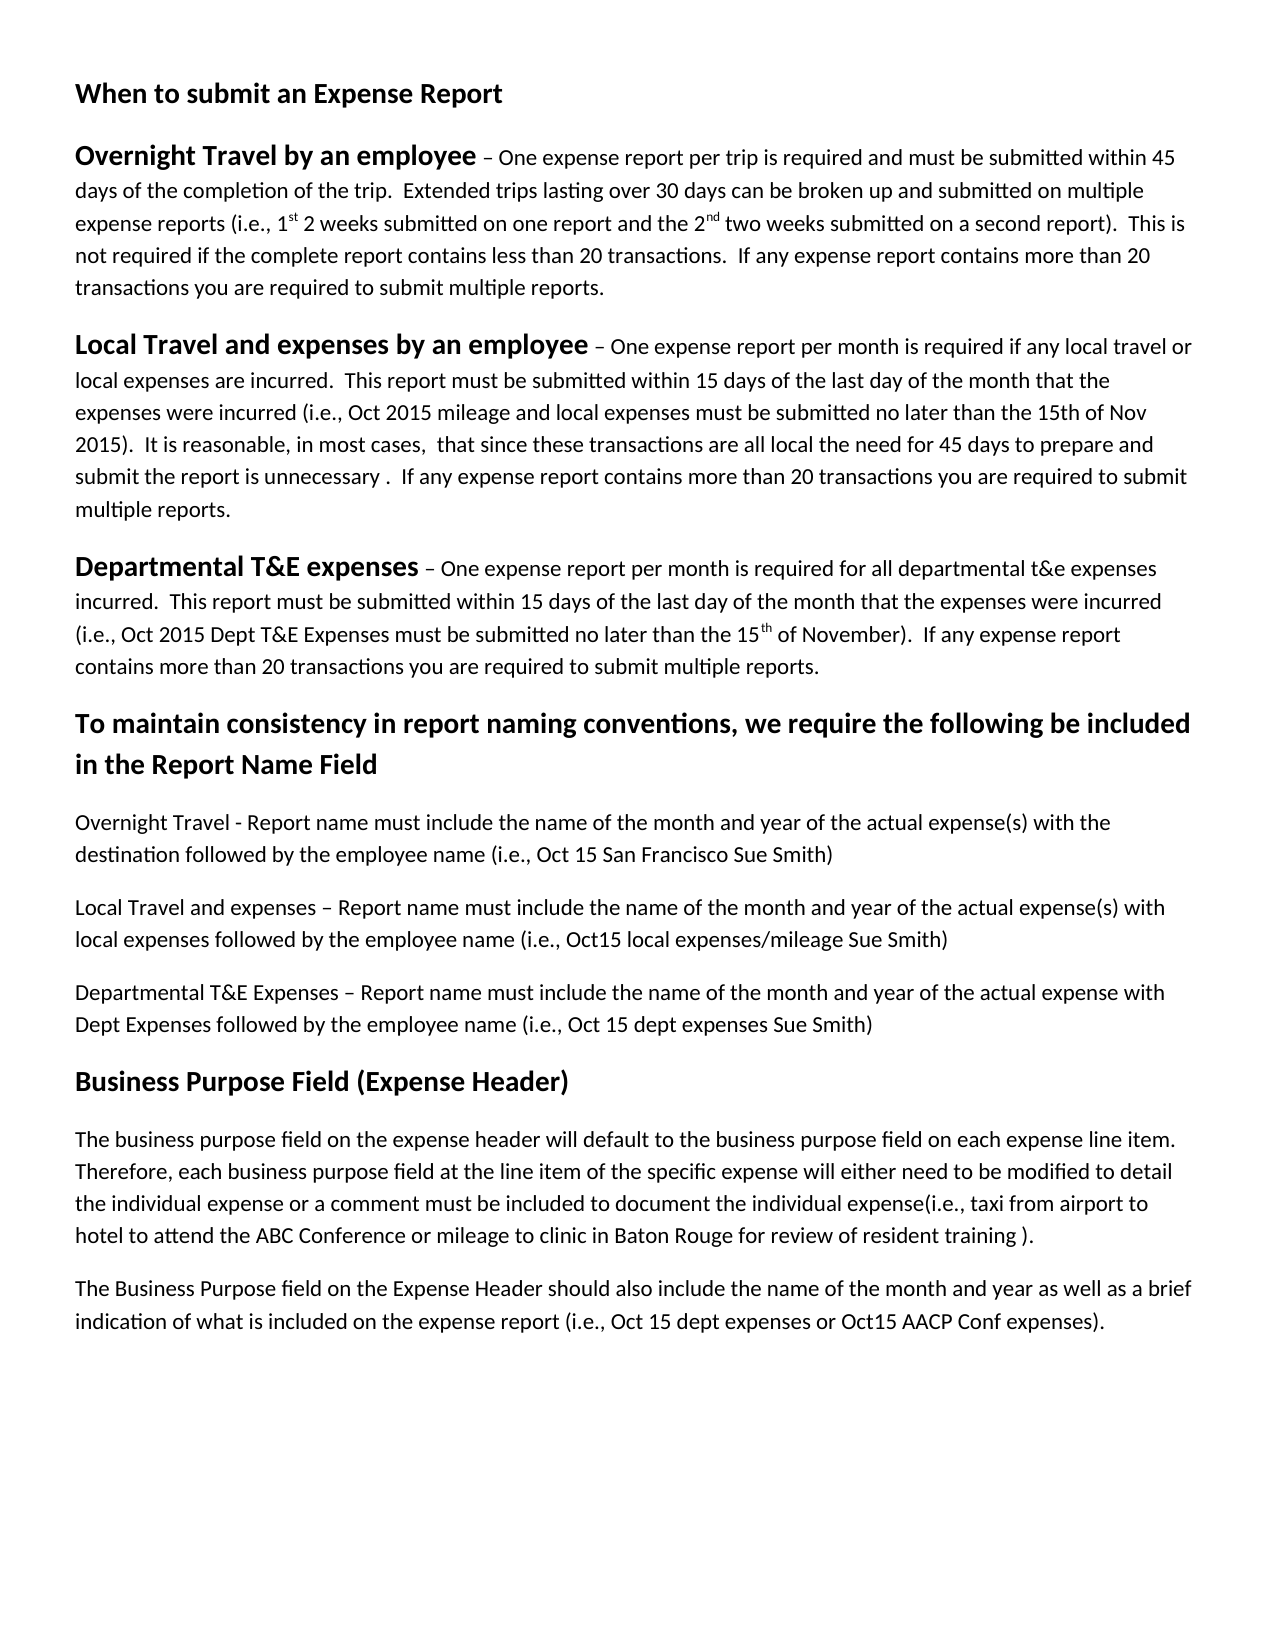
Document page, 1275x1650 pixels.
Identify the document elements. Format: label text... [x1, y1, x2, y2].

text Overnight Travel by an employee – One expense report per trip is required and must be submitted within 45 days of the completion of the trip. Extended trips lasting over 30 days can be broken up and submitted on multiple expense reports (i.e., 1st 2 weeks submitted on one report and the 2nd two weeks submitted on a second report). This is not required if the complete report contains less than 20 transactions. If any expense report contains more than 20 transactions you are required to submit multiple reports. [75, 137, 1200, 301]
text Overnight Travel - Report name must include the name of the month and year of the actual expense(s) with the destination followed by the employee name (i.e., Oct 15 San Francisco Sue Smith) [75, 808, 1200, 868]
text Business Purpose Field (Expense Header) [75, 1063, 1200, 1099]
text Departmental T&E Expenses – Report name must include the name of the month and year of the actual expense with Dept Expenses followed by the employee name (i.e., Oct 15 dept expenses Sue Smith) [75, 978, 1200, 1038]
text Local Travel and expenses – Report name must include the name of the month and year of the actual expense(s) with local expenses followed by the employee name (i.e., Oct15 local expenses/mileage Sue Smith) [75, 893, 1200, 953]
text To maintain consistency in report naming conventions, we require the following be included in the Report Name Field [75, 705, 1200, 781]
text The Business Purpose field on the Expense Header should also include the name of the month and year as well as a brief indication of what is included on the expense report (i.e., Oct 15 dept expenses or Oct15 AACP Conf expenses). [75, 1274, 1200, 1335]
text Departmental T&E expenses – One expense report per month is required for all departmental t&e expenses incurred. This report must be submitted within 15 days of the last day of the month that the expenses were incurred (i.e., Oct 2015 Dept T&E Expenses must be submitted no later than the 15th of November). If any expense report contains more than 20 transactions you are required to submit multiple reports. [75, 548, 1200, 680]
text The business purpose field on the expense header will default to the business purpose field on each expense line item. Therefore, each business purpose field at the line item of the specific expense will either need to be modified to detail the individual expense or a comment must be included to document the individual expense(i.e., taxi from airport to hotel to attend the ABC Conference or mileage to clinic in Baton Rouge for review of resident training ). [75, 1125, 1200, 1249]
text When to submit an Expense Report [75, 75, 1200, 111]
text Local Travel and expenses by an employee – One expense report per month is required if any local travel or local expenses are incurred. This report must be submitted within 15 days of the last day of the month that the expenses were incurred (i.e., Oct 2015 mileage and local expenses must be submitted no later than the 15th of Nov 2015). It is reasonable, in most cases, that since these transactions are all local the need for 45 days to prepare and submit the report is unnecessary . If any expense report contains more than 20 transactions you are required to submit multiple reports. [75, 326, 1200, 523]
